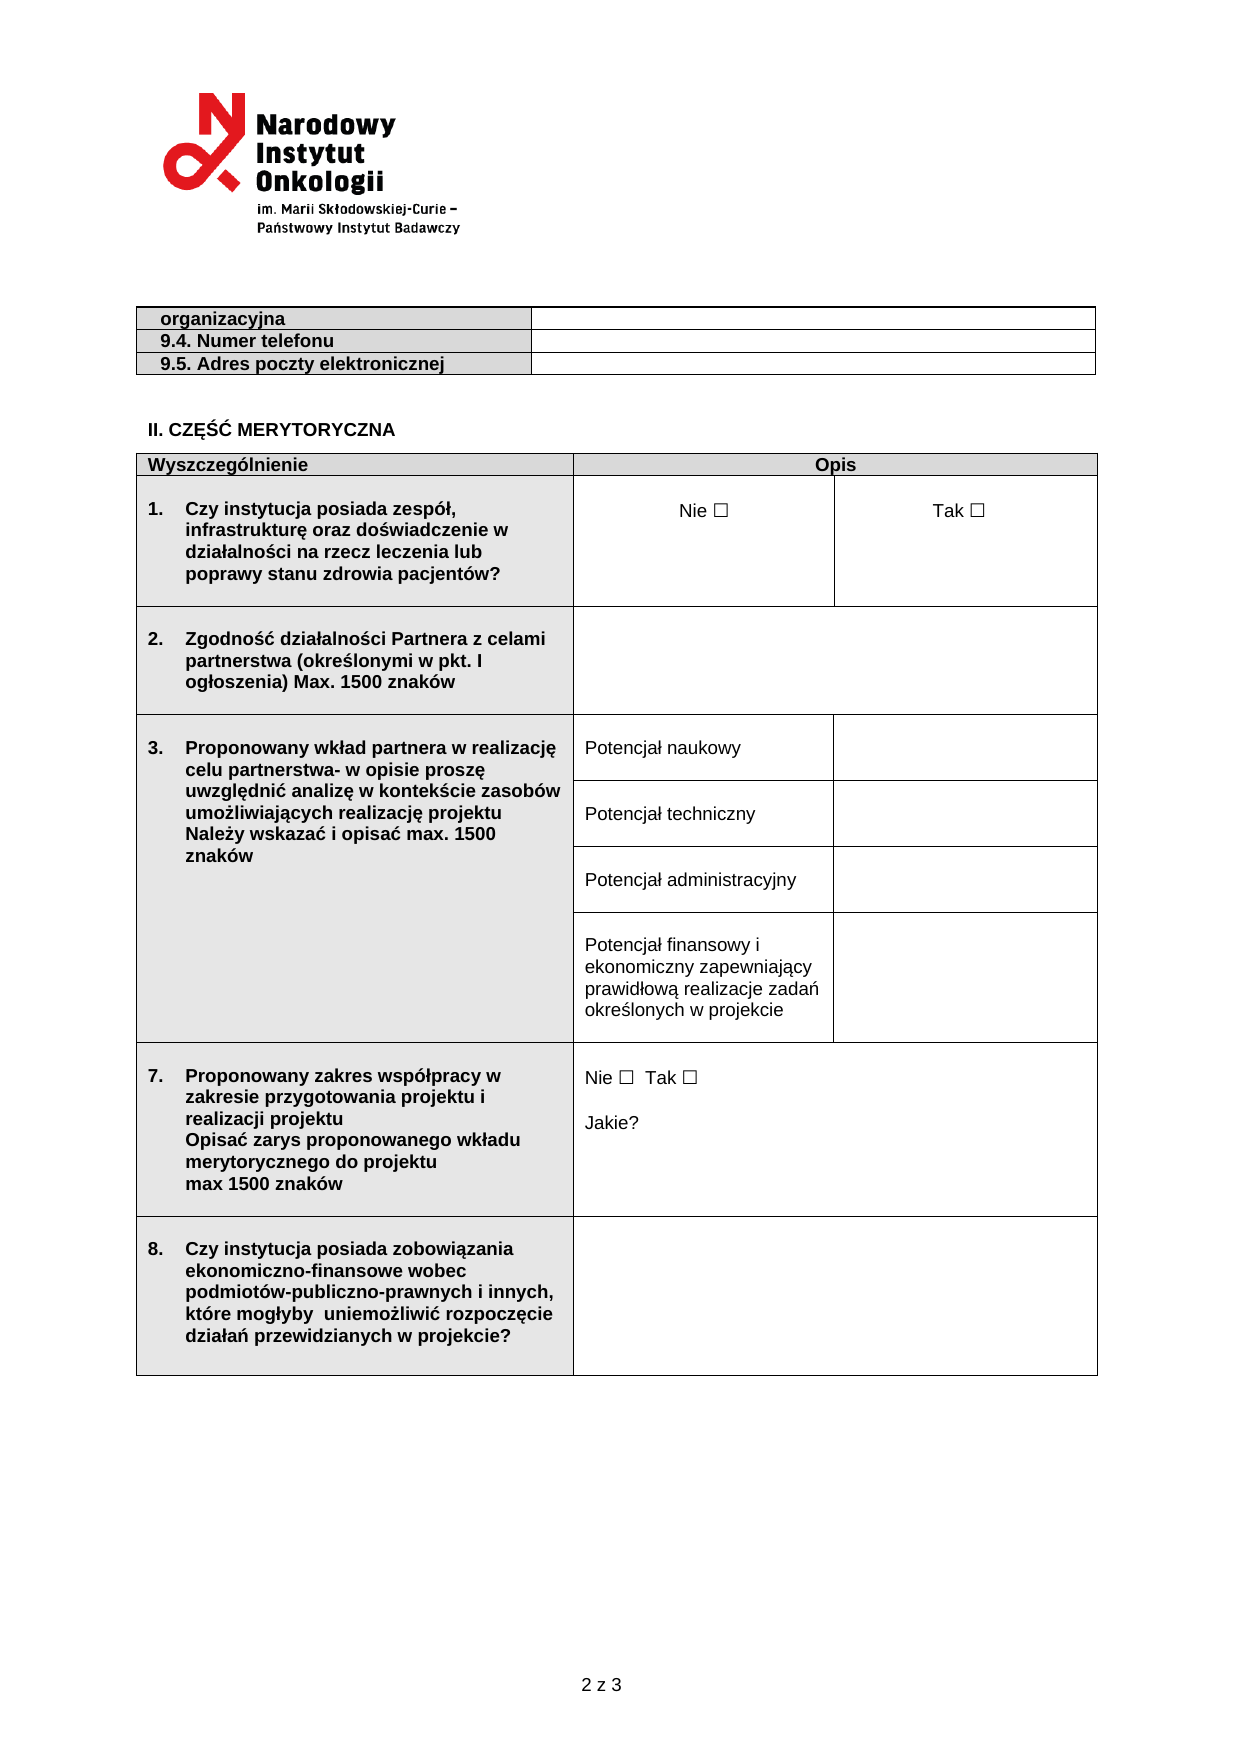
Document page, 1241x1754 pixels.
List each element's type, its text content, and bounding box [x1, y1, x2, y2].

table_cell 9.4. Numer telefonu [137, 330, 531, 352]
table_cell Potencjał finansowy i ekonomiczny zapewniający prawidłową realizacje zadań określonych w projekcie [574, 913, 833, 1042]
table_cell [834, 715, 1097, 780]
table_cell Potencjał techniczny [574, 781, 833, 846]
table_cell Proponowany wkład partnera w realizację celu partnerstwa- w opisie proszę uwzględnić analizę w kontekście zasobów umożliwiających realizację projektu Należy wskazać i opisać max. 1500 znaków [137, 715, 573, 1042]
table_cell [574, 1217, 1097, 1375]
table_cell Potencjał administracyjny [574, 847, 833, 912]
table_cell [574, 607, 1097, 714]
table_header Wyszczególnienie [137, 454, 573, 475]
table_cell [834, 913, 1097, 1042]
table_cell [532, 353, 1095, 374]
table_header Opis [574, 454, 1097, 475]
table_cell Czy instytucja posiada zobowiązania ekonomiczno-finansowe wobec podmiotów-publiczno-prawnych i innych, które mogłyby uniemożliwić rozpoczęcie działań przewidzianych w projekcie? [137, 1217, 573, 1375]
table_cell [834, 781, 1097, 846]
table_cell Potencjał naukowy [574, 715, 833, 780]
table_cell Nie [574, 476, 834, 606]
table_cell Proponowany zakres współpracy w zakresie przygotowania projektu i realizacji projektu Opisać zarys proponowanego wkładu merytorycznego do projektu max 1500 znaków [137, 1043, 573, 1216]
table_cell 9.5. Adres poczty elektronicznej [137, 353, 531, 374]
table_cell Czy instytucja posiada zespół, infrastrukturę oraz doświadczenie w działalności na rzecz leczenia lub poprawy stanu zdrowia pacjentów? [137, 476, 573, 606]
text II. CZĘŚĆ MERYTORYCZNA [148, 418, 1092, 440]
table_cell Tak [835, 476, 1097, 606]
table_cell 9.3. Stanowisko/Jednostka organizacyjna [137, 308, 531, 329]
table_cell [532, 308, 1095, 329]
table_cell Zgodność działalności Partnera z celami partnerstwa (określonymi w pkt. I ogłoszenia) Max. 1500 znaków [137, 607, 573, 714]
table_cell [532, 330, 1095, 352]
table_cell Nie Tak Jakie? [574, 1043, 1097, 1216]
table_cell [834, 847, 1097, 912]
picture [147, 73, 472, 249]
